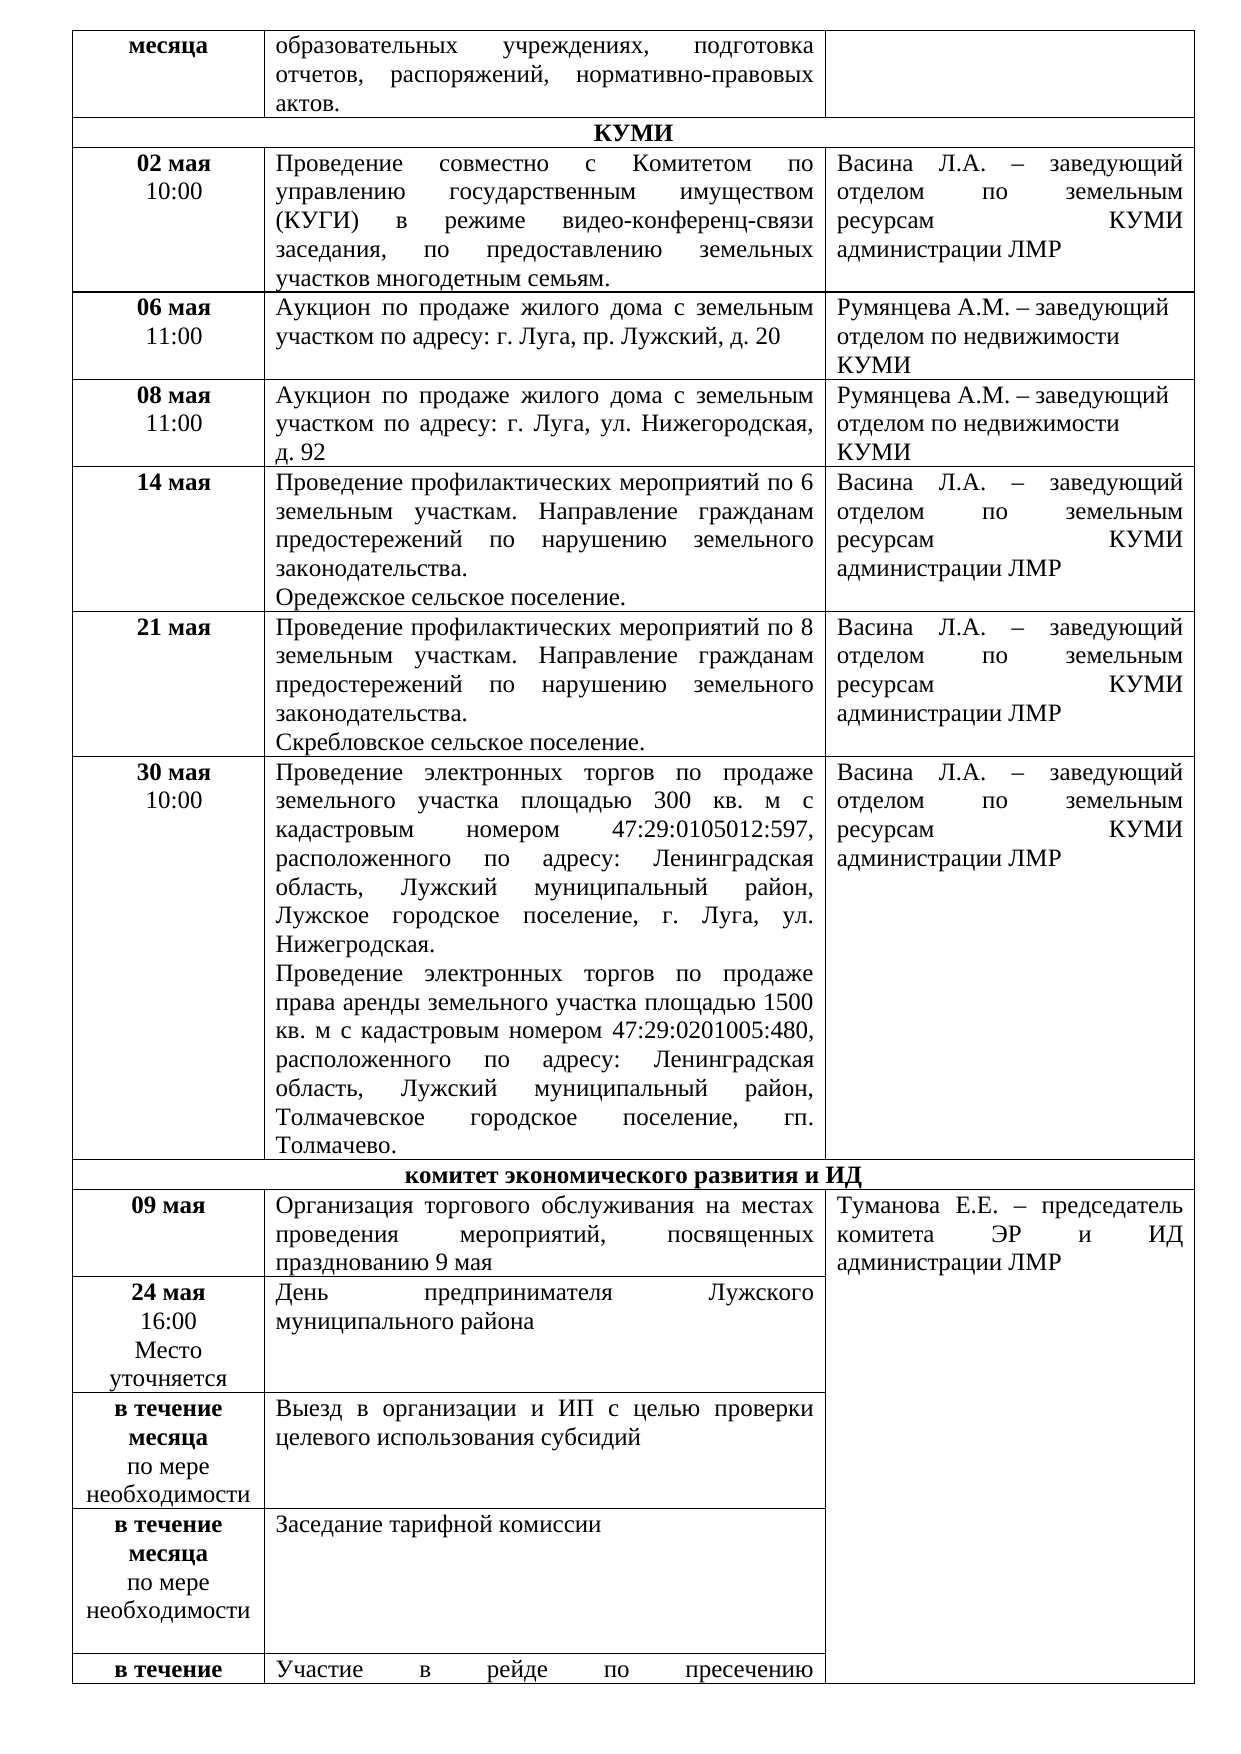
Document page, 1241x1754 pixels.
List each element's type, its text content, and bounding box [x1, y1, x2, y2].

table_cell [265, 1654, 825, 1683]
table_cell Васина Л.А. – заведующий отделом по земельным ресурсам КУМИ администрации ЛМР [826, 467, 1194, 611]
table_cell Организация торгового обслуживания на местах проведения мероприятий, посвященных празднованию 9 мая [265, 1190, 825, 1276]
table_cell Румянцева А.М. – заведующий отделом по недвижимости КУМИ [826, 380, 1194, 466]
table_cell 14 мая [73, 467, 264, 611]
table_cell 24 мая 16:00 Место уточняется [73, 1277, 264, 1392]
table_cell Аукцион по продаже жилого дома с земельным участком по адресу: г. Луга, пр. Лужский, д. 20 [265, 293, 825, 379]
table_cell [265, 31, 825, 117]
table_cell Васина Л.А. – заведующий отделом по земельным ресурсам КУМИ администрации ЛМР [826, 757, 1194, 1159]
table_cell Выезд в организации и ИП с целью проверки целевого использования субсидий [265, 1393, 825, 1508]
table_cell Румянцева А.М. – заведующий отделом по недвижимости КУМИ [826, 293, 1194, 379]
table_cell в течение месяца по мере необходимости [73, 1393, 264, 1508]
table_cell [73, 1509, 264, 1653]
table_cell 30 мая 10:00 [73, 757, 264, 1159]
table_cell в течение месяца [73, 31, 264, 117]
table_cell Проведение профилактических мероприятий по 8 земельным участкам. Направление гражданам предостережений по нарушению земельного законодательства. Скребловское сельское поселение. [265, 612, 825, 756]
table_cell 06 мая 11:00 [73, 293, 264, 379]
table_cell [73, 1654, 264, 1683]
table_cell 08 мая 11:00 [73, 380, 264, 466]
table_cell 21 мая [73, 612, 264, 756]
table_cell Проведение электронных торгов по продаже земельного участка площадью 300 кв. м с кадастровым номером 47:29:0105012:597, расположенного по адресу: Ленинградская область, Лужский муниципальный район, Лужское городское поселение, г. Луга, ул. Нижегродская. Проведение электронных торгов по продаже права аренды земельного участка площадью 1500 кв. м с кадастровым номером 47:29:0201005:480, расположенного по адресу: Ленинградская область, Лужский муниципальный район, Толмачевское городское поселение, гп. Толмачево. [265, 757, 825, 1159]
table_cell Васина Л.А. – заведующий отделом по земельным ресурсам КУМИ администрации ЛМР [826, 148, 1194, 291]
table_cell комитет экономического развития и ИД [73, 1160, 1194, 1189]
table_cell КУМИ [73, 118, 1194, 147]
table_cell Туманова Е.Е. – председатель комитета ЭР и ИД администрации ЛМР [826, 1190, 1194, 1683]
table_cell 09 мая [73, 1190, 264, 1276]
table_cell 02 мая 10:00 [73, 148, 264, 291]
table_cell Аукцион по продаже жилого дома с земельным участком по адресу: г. Луга, ул. Нижегородская, д. 92 [265, 380, 825, 466]
table_cell Заседание тарифной комиссии [265, 1509, 825, 1653]
table_cell Проведение совместно с Комитетом по управлению государственным имуществом (КУГИ) в режиме видео-конференц-связи заседания, по предоставлению земельных участков многодетным семьям. [265, 148, 825, 291]
table_cell Васина Л.А. – заведующий отделом по земельным ресурсам КУМИ администрации ЛМР [826, 612, 1194, 756]
table_cell Проведение профилактических мероприятий по 6 земельным участкам. Направление гражданам предостережений по нарушению земельного законодательства. Оредежское сельское поселение. [265, 467, 825, 611]
table_cell День предпринимателя Лужского муниципального района [265, 1277, 825, 1392]
